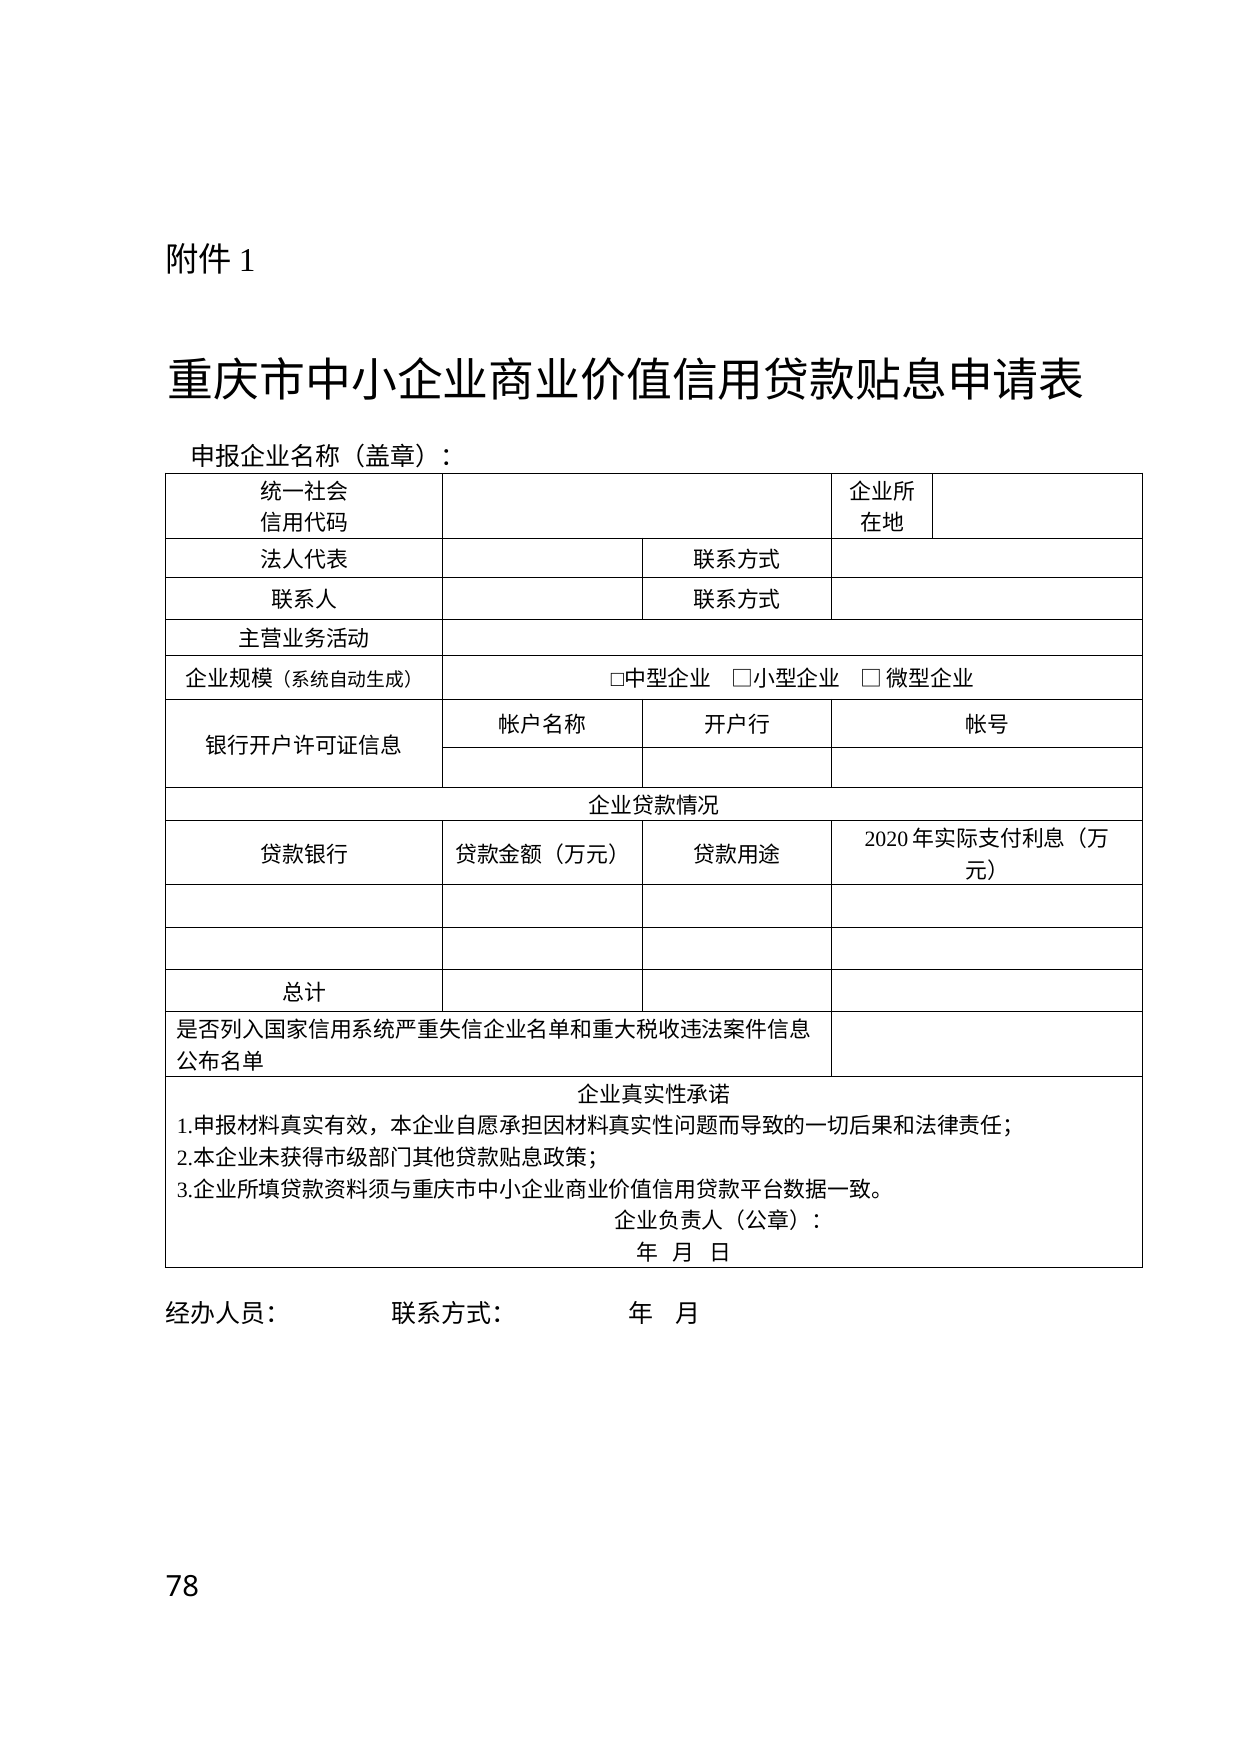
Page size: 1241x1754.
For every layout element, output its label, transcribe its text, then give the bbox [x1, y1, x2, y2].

text 重庆市中小企业商业价值信用贷款贴息申请表 [165, 343, 1087, 410]
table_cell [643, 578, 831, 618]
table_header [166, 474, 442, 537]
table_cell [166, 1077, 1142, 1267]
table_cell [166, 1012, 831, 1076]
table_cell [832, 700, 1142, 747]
text 附件1 [165, 218, 1087, 281]
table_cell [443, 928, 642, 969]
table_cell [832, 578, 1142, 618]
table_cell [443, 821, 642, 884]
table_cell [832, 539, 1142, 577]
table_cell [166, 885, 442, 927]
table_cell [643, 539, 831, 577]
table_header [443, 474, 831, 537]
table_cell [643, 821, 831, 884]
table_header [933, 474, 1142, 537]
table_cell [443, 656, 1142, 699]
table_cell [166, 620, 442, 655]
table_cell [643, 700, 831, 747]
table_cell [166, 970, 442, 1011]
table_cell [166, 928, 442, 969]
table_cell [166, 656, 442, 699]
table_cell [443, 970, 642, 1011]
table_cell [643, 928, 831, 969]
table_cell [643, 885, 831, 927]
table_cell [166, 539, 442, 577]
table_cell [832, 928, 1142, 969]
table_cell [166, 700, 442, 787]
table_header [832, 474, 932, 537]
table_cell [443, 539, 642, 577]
text 申报企业名称（盖章）： [165, 410, 1087, 472]
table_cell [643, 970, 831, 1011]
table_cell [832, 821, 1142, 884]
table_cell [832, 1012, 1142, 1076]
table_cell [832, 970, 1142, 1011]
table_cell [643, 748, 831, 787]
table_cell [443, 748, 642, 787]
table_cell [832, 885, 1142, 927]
text 经办人员： 联系方式： 年 月 [165, 1268, 1087, 1330]
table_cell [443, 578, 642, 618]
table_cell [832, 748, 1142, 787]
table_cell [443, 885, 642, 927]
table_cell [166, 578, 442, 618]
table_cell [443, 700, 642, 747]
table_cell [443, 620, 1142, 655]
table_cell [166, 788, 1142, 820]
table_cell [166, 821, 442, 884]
